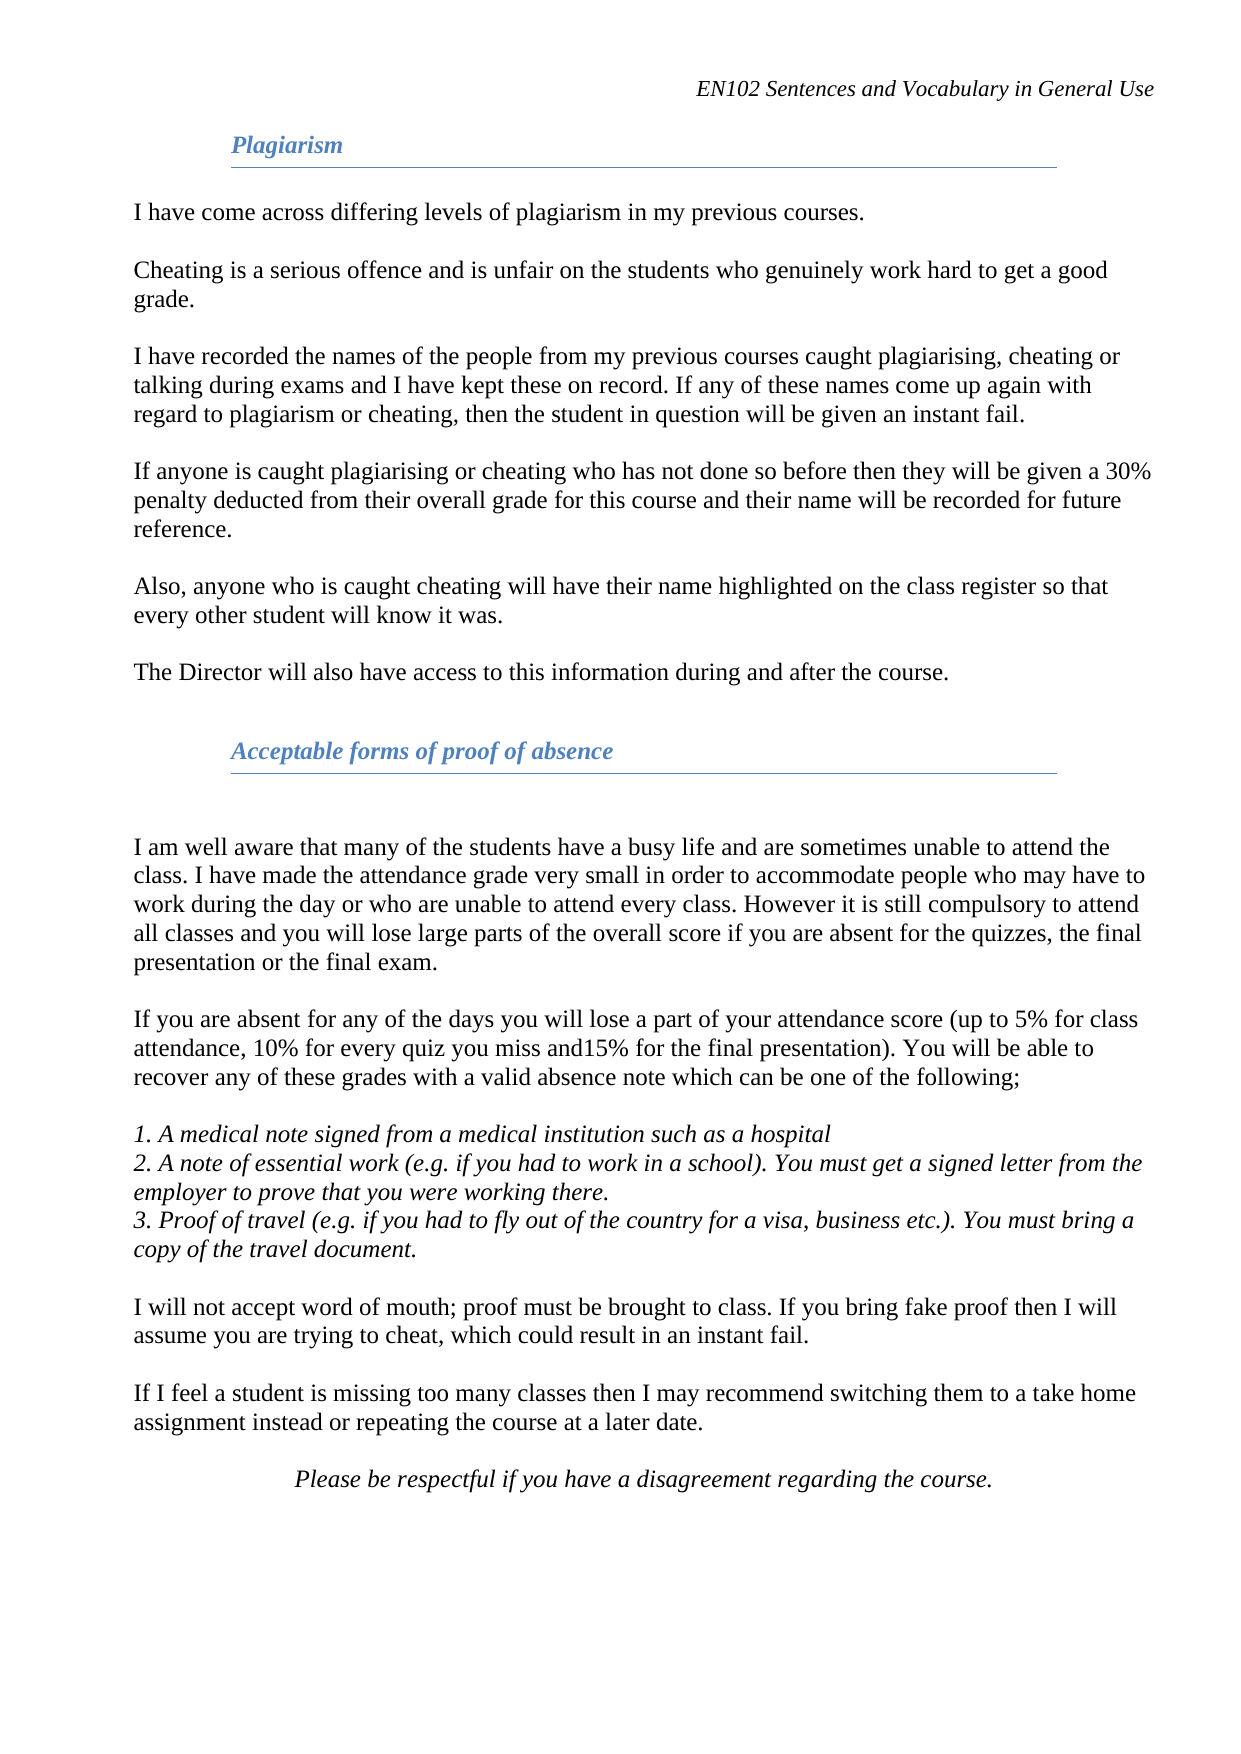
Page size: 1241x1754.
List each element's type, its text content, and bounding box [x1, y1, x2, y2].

text Cheating is a serious offence and is unfair on the students who genuinely work hard to get a good grade. [133, 255, 1154, 312]
text I am well aware that many of the students have a busy life and are sometimes unable to attend the class. I have made the attendance grade very small in order to accommodate people who may have to work during the day or who are unable to attend every class. However it is still compulsory to attend all classes and you will lose large parts of the overall score if you are absent for the quizzes, the final presentation or the final exam. [133, 832, 1154, 976]
text I have come across differing levels of plagiarism in my previous courses. [133, 197, 1154, 226]
text Acceptable forms of proof of absence [231, 736, 1057, 773]
text 3. Proof of travel (e.g. if you had to fly out of the country for a visa, business etc.). You must bring a copy of the travel document. [133, 1206, 1154, 1263]
text 1. A medical note signed from a medical institution such as a hospital [133, 1119, 1154, 1148]
text Please be respectful if you have a disagreement regarding the course. [133, 1464, 1154, 1493]
text Also, anyone who is caught cheating will have their name highlighted on the class register so that every other student will know it was. [133, 571, 1154, 629]
text I will not accept word of mouth; proof must be brought to class. If you bring fake proof then I will assume you are trying to cheat, which could result in an instant fail. [133, 1292, 1154, 1349]
text If anyone is caught plagiarising or cheating who has not done so before then they will be given a 30% penalty deducted from their overall grade for this course and their name will be recorded for future reference. [133, 456, 1154, 542]
text 2. A note of essential work (e.g. if you had to work in a school). You must get a signed letter from the employer to prove that you were working there. [133, 1148, 1154, 1206]
text If you are absent for any of the days you will lose a part of your attendance score (up to 5% for class attendance, 10% for every quiz you miss and15% for the final presentation). You will be able to recover any of these grades with a valid absence note which can be one of the following; [133, 1004, 1154, 1091]
text I have recorded the names of the people from my previous courses caught plagiarising, cheating or talking during exams and I have kept these on record. If any of these names come up again with regard to plagiarism or cheating, then the student in question will be given an instant fail. [133, 341, 1154, 427]
text Plagiarism [231, 130, 1057, 167]
text If I feel a student is missing too many classes then I may recommend switching them to a take home assignment instead or repeating the course at a later date. [133, 1378, 1154, 1436]
text The Director will also have access to this information during and after the course. [133, 657, 1154, 686]
